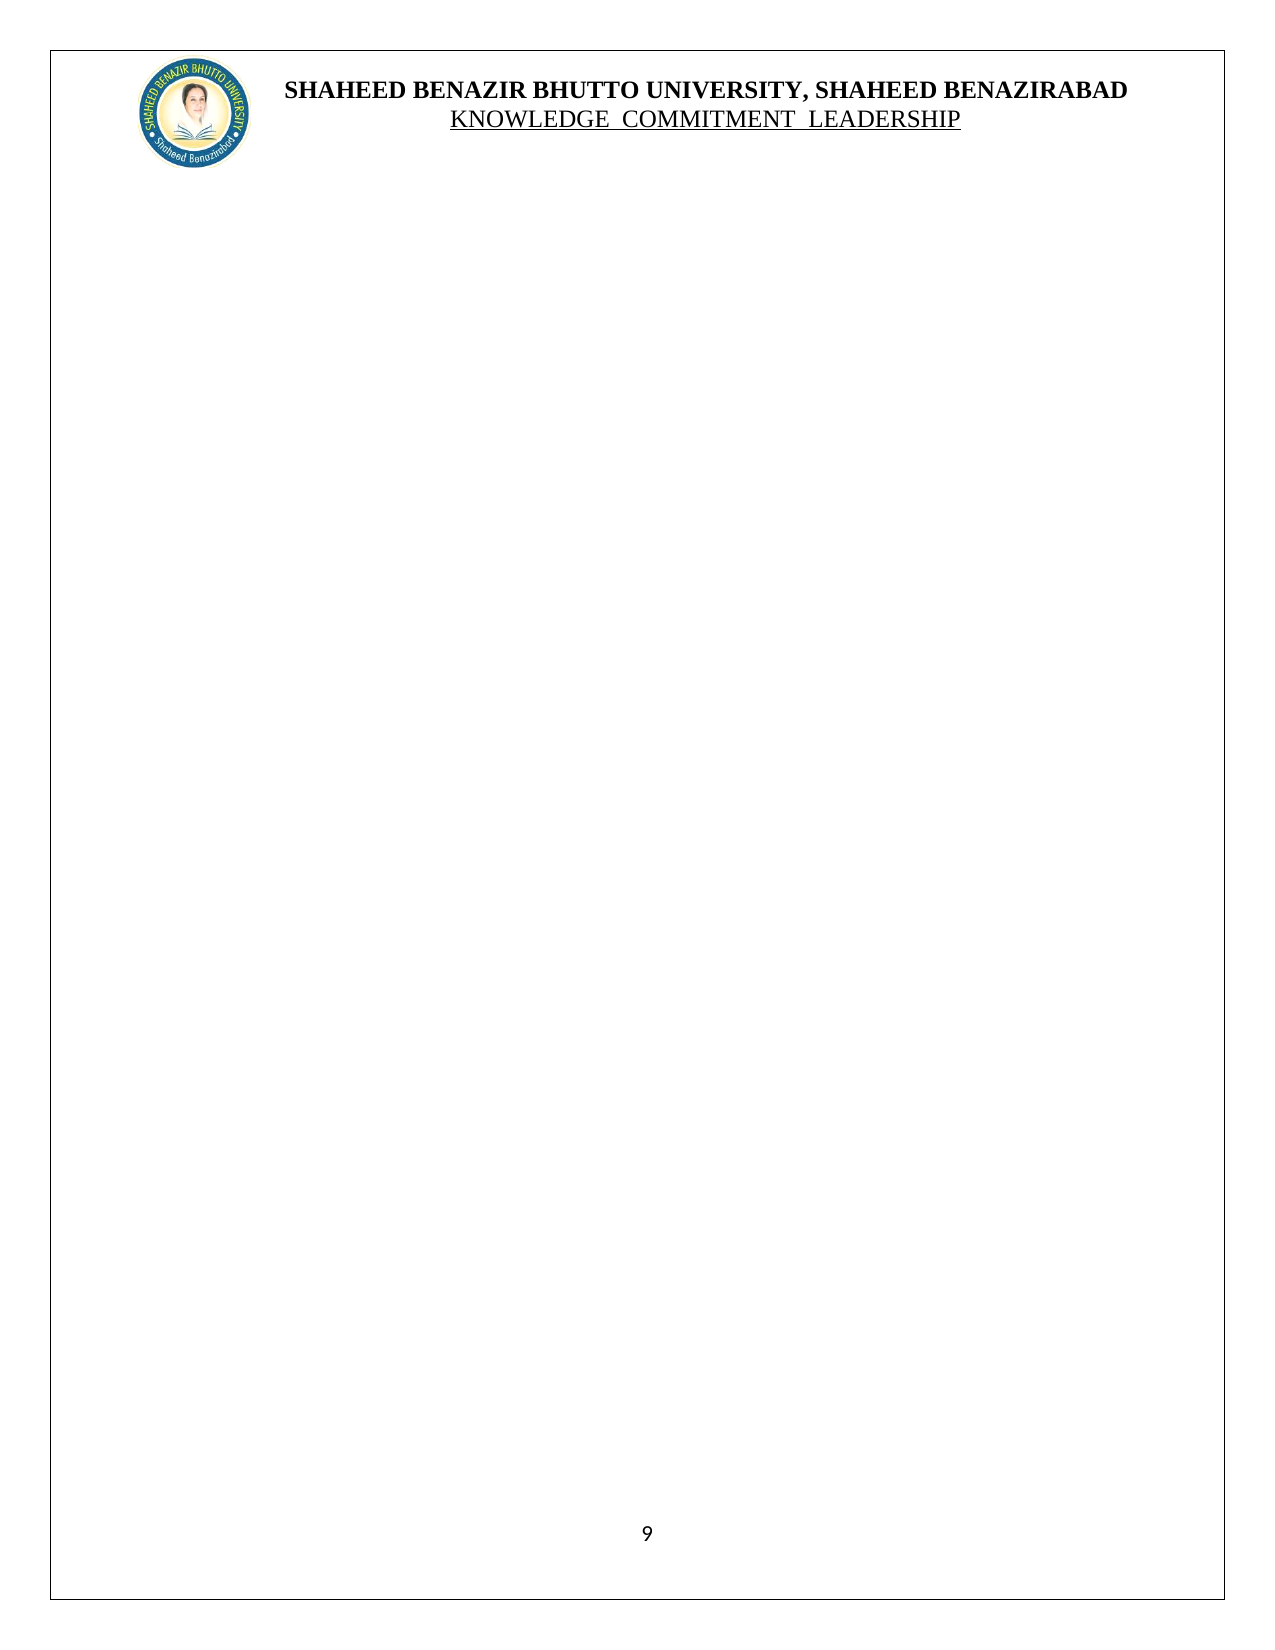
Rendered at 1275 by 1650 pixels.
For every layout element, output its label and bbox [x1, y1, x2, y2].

picture [137, 55, 252, 168]
